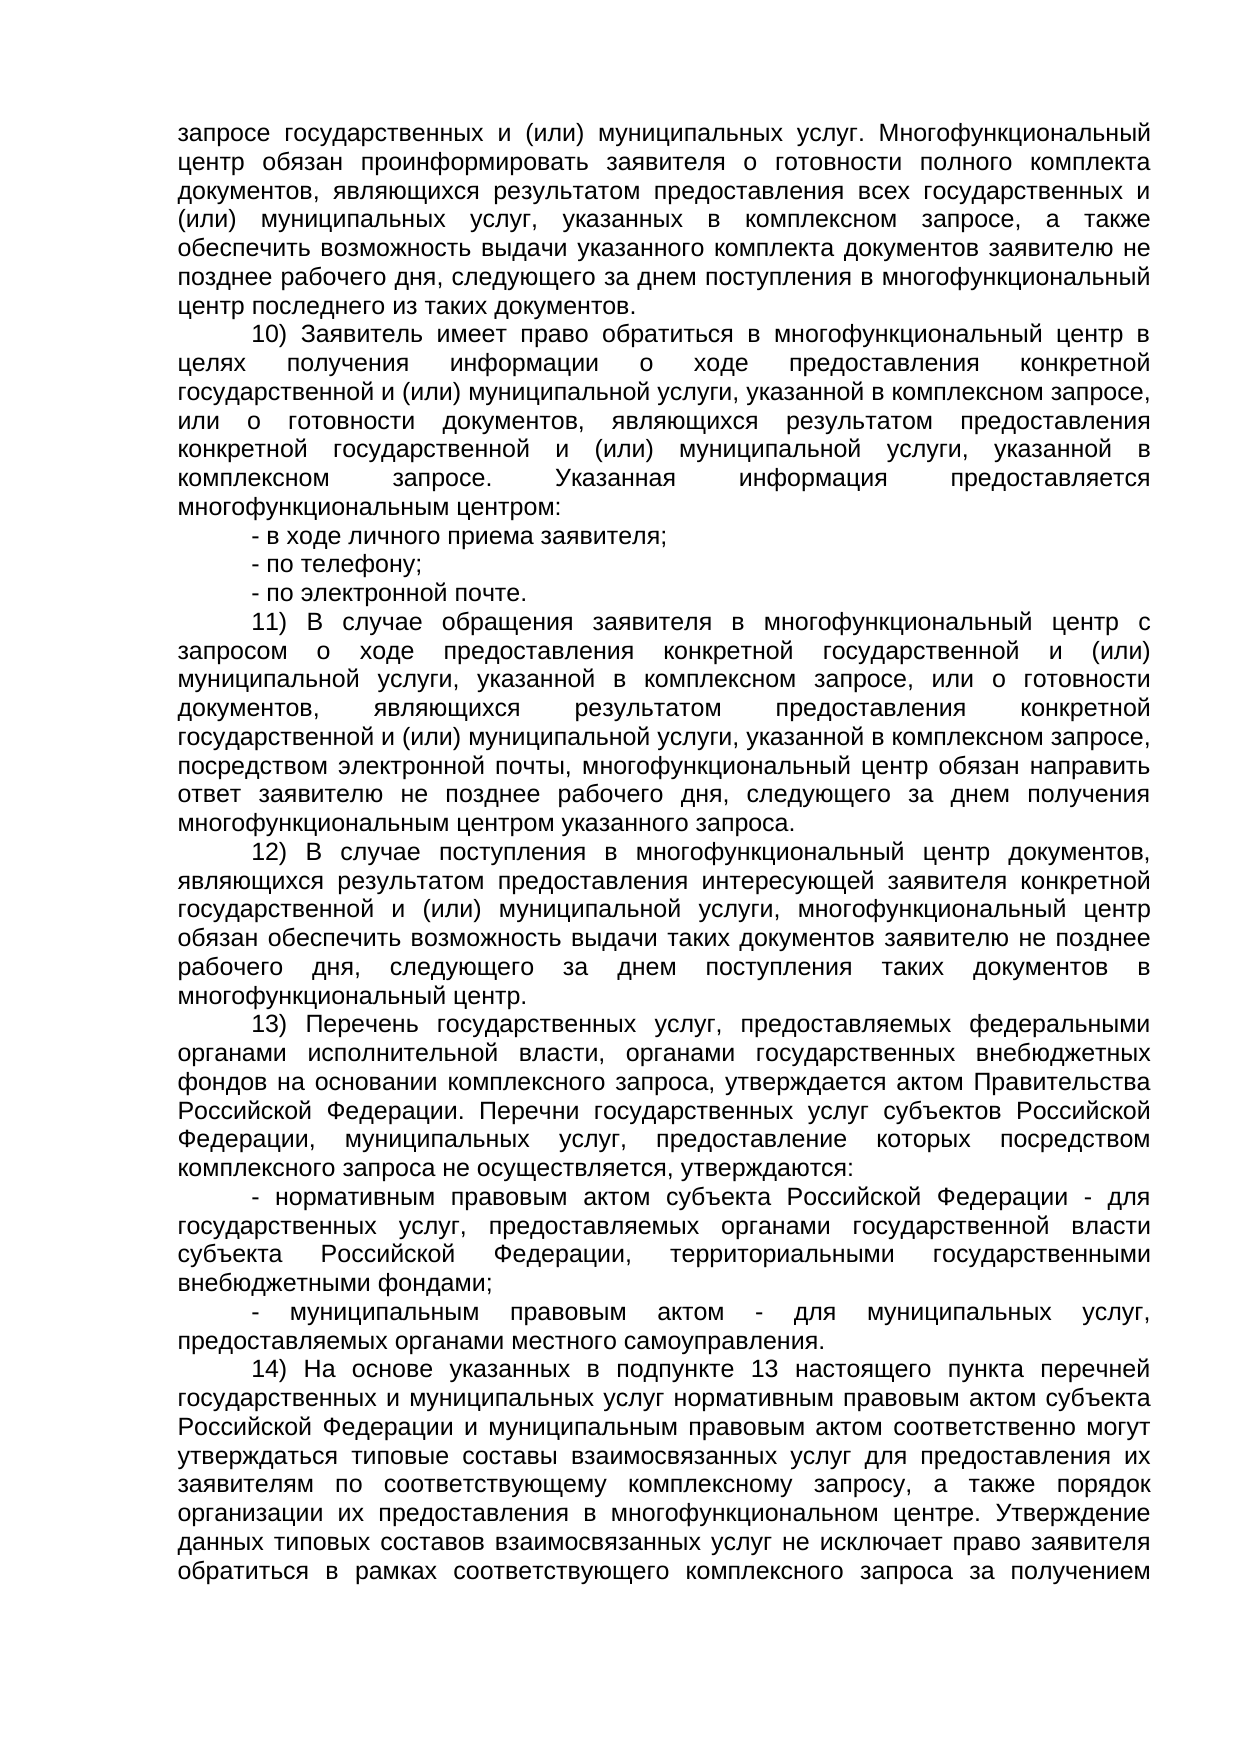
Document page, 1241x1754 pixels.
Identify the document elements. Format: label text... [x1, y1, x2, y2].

text - в ходе личного приема заявителя; [177, 521, 1152, 549]
text 10) Заявитель имеет право обратиться в многофункциональный центр в целях получения информации о ходе предоставления конкретной государственной и (или) муниципальной услуги, указанной в комплексном запросе, или о готовности документов, являющихся результатом предоставления конкретной государственной и (или) муниципальной услуги, указанной в комплексном запросе. Указанная информация предоставляется многофункциональным центром: [177, 319, 1152, 521]
text - по электронной почте. [177, 578, 1152, 607]
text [177, 118, 1152, 319]
text 12) В случае поступления в многофункциональный центр документов, являющихся результатом предоставления интересующей заявителя конкретной государственной и (или) муниципальной услуги, многофункциональный центр обязан обеспечить возможность выдачи таких документов заявителю не позднее рабочего дня, следующего за днем поступления таких документов в многофункциональный центр. [177, 837, 1152, 1009]
text 11) В случае обращения заявителя в многофункциональный центр с запросом о ходе предоставления конкретной государственной и (или) муниципальной услуги, указанной в комплексном запросе, или о готовности документов, являющихся результатом предоставления конкретной государственной и (или) муниципальной услуги, указанной в комплексном запросе, посредством электронной почты, многофункциональный центр обязан направить ответ заявителю не позднее рабочего дня, следующего за днем получения многофункциональным центром указанного запроса. [177, 607, 1152, 837]
text 13) Перечень государственных услуг, предоставляемых федеральными органами исполнительной власти, органами государственных внебюджетных фондов на основании комплексного запроса, утверждается актом Правительства Российской Федерации. Перечни государственных услуг субъектов Российской Федерации, муниципальных услуг, предоставление которых посредством комплексного запроса не осуществляется, утверждаются: [177, 1009, 1152, 1182]
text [177, 1354, 1152, 1584]
text - нормативным правовым актом субъекта Российской Федерации - для государственных услуг, предоставляемых органами государственной власти субъекта Российской Федерации, территориальными государственными внебюджетными фондами; [177, 1182, 1152, 1297]
text - по телефону; [177, 549, 1152, 578]
text - муниципальным правовым актом - для муниципальных услуг, предоставляемых органами местного самоуправления. [177, 1297, 1152, 1354]
